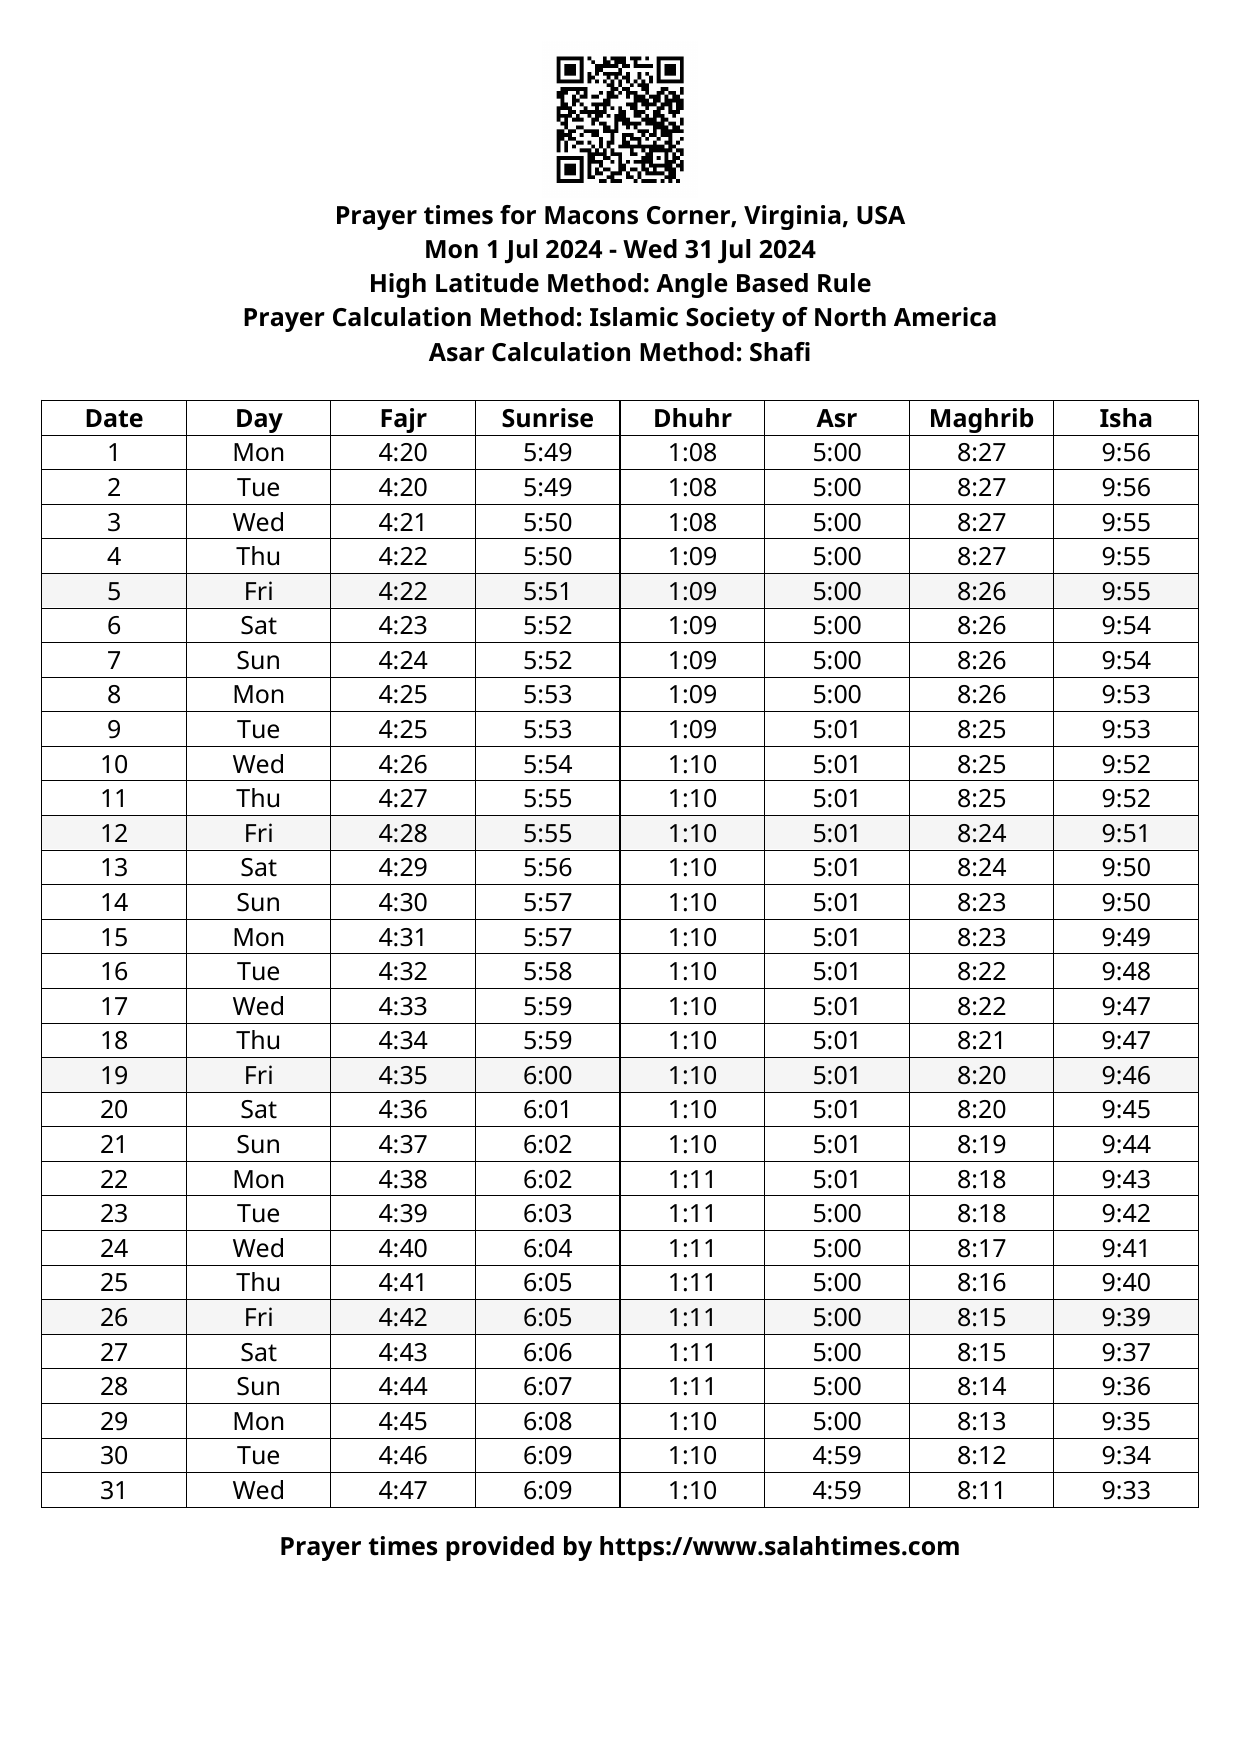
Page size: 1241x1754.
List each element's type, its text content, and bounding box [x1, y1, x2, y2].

table_cell 11 [42, 781, 186, 815]
text Prayer times provided by https://www.salahtimes.com [42, 1528, 1198, 1563]
table_cell 1:11 [621, 1266, 764, 1299]
table_cell 1:08 [621, 470, 764, 504]
table_cell Tue [187, 712, 330, 746]
table_cell Mon [187, 436, 330, 469]
table_cell 5:01 [765, 885, 909, 919]
table_cell 4:36 [331, 1093, 475, 1126]
table_cell 9:55 [1054, 505, 1198, 538]
table_cell 28 [42, 1369, 186, 1403]
table_cell Tue [187, 954, 330, 988]
table_cell 5:50 [476, 505, 619, 538]
table_cell 8:26 [910, 678, 1053, 711]
table_cell 5:00 [765, 539, 909, 573]
table_cell 1:11 [621, 1369, 764, 1403]
table_cell 8:19 [910, 1127, 1053, 1161]
table_cell 5:55 [476, 816, 619, 849]
table_cell Thu [187, 781, 330, 815]
table_cell 8:17 [910, 1231, 1053, 1264]
table_cell Sun [187, 1127, 330, 1161]
table_cell 8:25 [910, 712, 1053, 746]
table_cell 8:21 [910, 1024, 1053, 1057]
table_cell 8:27 [910, 436, 1053, 469]
table_cell 4:21 [331, 505, 475, 538]
table_cell 9 [42, 712, 186, 746]
table_cell 9:35 [1054, 1404, 1198, 1437]
table_cell 1:09 [621, 678, 764, 711]
table_cell 8:26 [910, 609, 1053, 642]
table_cell Sat [187, 609, 330, 642]
table_cell 9:50 [1054, 851, 1198, 884]
table_cell 4:38 [331, 1162, 475, 1195]
table_cell 8:26 [910, 643, 1053, 677]
table_cell 9:53 [1054, 678, 1198, 711]
table_cell 5:51 [476, 574, 619, 607]
table_cell Sun [187, 643, 330, 677]
table_cell 4:30 [331, 885, 475, 919]
table_cell 6:04 [476, 1231, 619, 1264]
table_cell 9:52 [1054, 781, 1198, 815]
table_cell 4:45 [331, 1404, 475, 1437]
table_cell 5:49 [476, 436, 619, 469]
table_cell 8:24 [910, 851, 1053, 884]
table_cell Wed [187, 989, 330, 1022]
table_cell 5:01 [765, 1162, 909, 1195]
table_cell 9:43 [1054, 1162, 1198, 1195]
table_header Fajr [331, 401, 475, 434]
table_cell 1:10 [621, 1404, 764, 1437]
table_cell 17 [42, 989, 186, 1022]
table_cell 9:56 [1054, 470, 1198, 504]
table_cell 5:59 [476, 989, 619, 1022]
table_cell 16 [42, 954, 186, 988]
table_cell Mon [187, 678, 330, 711]
table_header Date [42, 401, 186, 434]
table_cell 1:09 [621, 643, 764, 677]
table_cell 4:40 [331, 1231, 475, 1264]
table_cell 4:22 [331, 574, 475, 607]
table_cell 1:11 [621, 1162, 764, 1195]
table_cell 8:25 [910, 747, 1053, 780]
table_cell 8:15 [910, 1335, 1053, 1368]
table_cell 9:34 [1054, 1439, 1198, 1472]
table_cell Tue [187, 470, 330, 504]
table_header Day [187, 401, 330, 434]
table_cell 4:46 [331, 1439, 475, 1472]
table_header Isha [1054, 401, 1198, 434]
table_cell Sat [187, 1335, 330, 1368]
table_cell 6:05 [476, 1300, 619, 1334]
table_cell 5:00 [765, 1404, 909, 1437]
table_cell 6:06 [476, 1335, 619, 1368]
table_cell 4:41 [331, 1266, 475, 1299]
table_header Asr [765, 401, 909, 434]
table_cell 4:27 [331, 781, 475, 815]
table_cell 6:05 [476, 1266, 619, 1299]
table_cell 4:23 [331, 609, 475, 642]
table_cell 6:02 [476, 1127, 619, 1161]
table_cell 8:27 [910, 505, 1053, 538]
table_cell 5:00 [765, 1335, 909, 1368]
text Prayer Calculation Method: Islamic Society of North America [42, 300, 1198, 334]
table_cell 1:10 [621, 1024, 764, 1057]
table_cell 1:10 [621, 1093, 764, 1126]
table_cell 1:10 [621, 920, 764, 953]
table_cell 8:23 [910, 885, 1053, 919]
table_cell Fri [187, 574, 330, 607]
table_cell 26 [42, 1300, 186, 1334]
table_cell 4:34 [331, 1024, 475, 1057]
table_cell 27 [42, 1335, 186, 1368]
table_cell 5:56 [476, 851, 619, 884]
table_cell 6:09 [476, 1439, 619, 1472]
table_cell 9:44 [1054, 1127, 1198, 1161]
table_cell 22 [42, 1162, 186, 1195]
table_cell 4:47 [331, 1473, 475, 1507]
table_cell Wed [187, 1231, 330, 1264]
table_cell Thu [187, 1024, 330, 1057]
table_header Dhuhr [621, 401, 764, 434]
table_cell 8:15 [910, 1300, 1053, 1334]
table_cell 4:25 [331, 712, 475, 746]
table_cell 5:01 [765, 816, 909, 849]
table_cell 5:00 [765, 643, 909, 677]
table_cell 2 [42, 470, 186, 504]
table_cell 6:02 [476, 1162, 619, 1195]
table_cell 9:42 [1054, 1196, 1198, 1230]
table_cell 4:29 [331, 851, 475, 884]
table_cell 1:09 [621, 574, 764, 607]
table_cell 8:27 [910, 470, 1053, 504]
table_cell 5:57 [476, 920, 619, 953]
table_cell 5:00 [765, 1231, 909, 1264]
table_cell Mon [187, 1162, 330, 1195]
table_cell 1:10 [621, 1127, 764, 1161]
table_cell 4:33 [331, 989, 475, 1022]
table_cell 4:20 [331, 470, 475, 504]
table_cell 5:01 [765, 989, 909, 1022]
table_cell 4:43 [331, 1335, 475, 1368]
table_cell 5:00 [765, 436, 909, 469]
table_cell 1:09 [621, 539, 764, 573]
table_cell 5:53 [476, 678, 619, 711]
table_cell Sun [187, 1369, 330, 1403]
table_cell Tue [187, 1196, 330, 1230]
table_cell 8:20 [910, 1058, 1053, 1092]
table_cell 9:48 [1054, 954, 1198, 988]
table_header Maghrib [910, 401, 1053, 434]
table_cell 1:10 [621, 747, 764, 780]
table_cell Mon [187, 1404, 330, 1437]
table_cell Sat [187, 1093, 330, 1126]
table_cell 8:24 [910, 816, 1053, 849]
table_cell 21 [42, 1127, 186, 1161]
table_cell 5:01 [765, 920, 909, 953]
table_cell 5:01 [765, 781, 909, 815]
table_cell Sat [187, 851, 330, 884]
table_cell 9:54 [1054, 609, 1198, 642]
table_cell 4:44 [331, 1369, 475, 1403]
table_cell 4:24 [331, 643, 475, 677]
table_cell 5:00 [765, 470, 909, 504]
table_cell 4:35 [331, 1058, 475, 1092]
table_cell 9:36 [1054, 1369, 1198, 1403]
table_cell 18 [42, 1024, 186, 1057]
table_cell 4:22 [331, 539, 475, 573]
table_cell 9:53 [1054, 712, 1198, 746]
table_cell 9:47 [1054, 989, 1198, 1022]
table_cell 7 [42, 643, 186, 677]
table_cell 8:11 [910, 1473, 1053, 1507]
table_cell 30 [42, 1439, 186, 1472]
table_cell 9:49 [1054, 920, 1198, 953]
table_cell 4:59 [765, 1473, 909, 1507]
table_cell 5:01 [765, 1024, 909, 1057]
table_cell 9:54 [1054, 643, 1198, 677]
table_cell 6:00 [476, 1058, 619, 1092]
table_cell Wed [187, 1473, 330, 1507]
table_cell Sun [187, 885, 330, 919]
table_cell 9:52 [1054, 747, 1198, 780]
table_cell 1:08 [621, 505, 764, 538]
table_cell 24 [42, 1231, 186, 1264]
text Mon 1 Jul 2024 - Wed 31 Jul 2024 [42, 232, 1198, 266]
table_cell 5:00 [765, 505, 909, 538]
table_cell 4:25 [331, 678, 475, 711]
table_header Sunrise [476, 401, 619, 434]
table_cell 20 [42, 1093, 186, 1126]
table_cell 8:12 [910, 1439, 1053, 1472]
table_cell 8:18 [910, 1162, 1053, 1195]
table_cell 5:01 [765, 1127, 909, 1161]
table_cell Tue [187, 1439, 330, 1472]
table_cell Fri [187, 1300, 330, 1334]
table_cell 9:45 [1054, 1093, 1198, 1126]
table_cell 4 [42, 539, 186, 573]
table_cell 8:27 [910, 539, 1053, 573]
table_cell 8:18 [910, 1196, 1053, 1230]
table_cell 9:37 [1054, 1335, 1198, 1368]
table_cell 5:00 [765, 1266, 909, 1299]
table_cell 5:49 [476, 470, 619, 504]
table_cell 5:59 [476, 1024, 619, 1057]
table_cell 6:09 [476, 1473, 619, 1507]
table_cell 9:46 [1054, 1058, 1198, 1092]
table_cell 15 [42, 920, 186, 953]
table_cell 1:10 [621, 1473, 764, 1507]
table_cell 5:53 [476, 712, 619, 746]
text Prayer times for Macons Corner, Virginia, USA [42, 198, 1198, 232]
table_cell 8:26 [910, 574, 1053, 607]
table_cell 1:08 [621, 436, 764, 469]
table_cell 5:01 [765, 1093, 909, 1126]
table_cell 5:52 [476, 643, 619, 677]
picture [542, 41, 699, 198]
table_cell Wed [187, 505, 330, 538]
table_cell 1 [42, 436, 186, 469]
table_cell 1:10 [621, 816, 764, 849]
table_cell 5:01 [765, 1058, 909, 1092]
table_cell 8:25 [910, 781, 1053, 815]
table_cell 4:26 [331, 747, 475, 780]
table_cell 9:41 [1054, 1231, 1198, 1264]
table_cell 1:09 [621, 712, 764, 746]
table_cell 1:09 [621, 609, 764, 642]
table_cell Fri [187, 1058, 330, 1092]
table_cell 1:10 [621, 954, 764, 988]
table_cell 5:55 [476, 781, 619, 815]
table_cell 6:08 [476, 1404, 619, 1437]
table_cell 8:22 [910, 989, 1053, 1022]
table_cell Thu [187, 539, 330, 573]
table_cell 4:39 [331, 1196, 475, 1230]
table_cell 1:10 [621, 851, 764, 884]
table_cell 5:57 [476, 885, 619, 919]
table_cell 5:00 [765, 609, 909, 642]
table_cell 4:28 [331, 816, 475, 849]
table_cell 4:20 [331, 436, 475, 469]
table_cell 14 [42, 885, 186, 919]
table_cell 1:10 [621, 781, 764, 815]
table_cell 1:11 [621, 1300, 764, 1334]
table_cell 10 [42, 747, 186, 780]
table_cell 5:00 [765, 1369, 909, 1403]
table_cell 1:10 [621, 989, 764, 1022]
table_cell Wed [187, 747, 330, 780]
table_cell 1:10 [621, 1058, 764, 1092]
table_cell 9:50 [1054, 885, 1198, 919]
table_cell 8:14 [910, 1369, 1053, 1403]
table_cell Thu [187, 1266, 330, 1299]
table_cell 1:10 [621, 1439, 764, 1472]
table_cell Mon [187, 920, 330, 953]
table_cell 4:42 [331, 1300, 475, 1334]
table_cell 5:50 [476, 539, 619, 573]
table_cell 5:54 [476, 747, 619, 780]
table_cell 12 [42, 816, 186, 849]
table_cell 8 [42, 678, 186, 711]
table_cell 8:13 [910, 1404, 1053, 1437]
table_cell 23 [42, 1196, 186, 1230]
table_cell 5:01 [765, 747, 909, 780]
table_cell 31 [42, 1473, 186, 1507]
table_cell 1:10 [621, 885, 764, 919]
table_cell 8:16 [910, 1266, 1053, 1299]
table_cell 8:22 [910, 954, 1053, 988]
table_cell 1:11 [621, 1335, 764, 1368]
table_cell 9:40 [1054, 1266, 1198, 1299]
table_cell 6 [42, 609, 186, 642]
table_cell 4:32 [331, 954, 475, 988]
table_cell 19 [42, 1058, 186, 1092]
table_cell 9:56 [1054, 436, 1198, 469]
table_cell 9:55 [1054, 539, 1198, 573]
table_cell 5:00 [765, 1300, 909, 1334]
table_cell 4:31 [331, 920, 475, 953]
text High Latitude Method: Angle Based Rule [42, 266, 1198, 300]
table_cell 6:03 [476, 1196, 619, 1230]
table_cell 5 [42, 574, 186, 607]
table_cell 5:00 [765, 678, 909, 711]
table_cell 4:37 [331, 1127, 475, 1161]
table_cell 6:07 [476, 1369, 619, 1403]
table_cell 25 [42, 1266, 186, 1299]
table_cell 29 [42, 1404, 186, 1437]
table_cell 8:23 [910, 920, 1053, 953]
table_cell 9:55 [1054, 574, 1198, 607]
table_cell 8:20 [910, 1093, 1053, 1126]
table_cell 5:58 [476, 954, 619, 988]
table_cell 5:01 [765, 954, 909, 988]
table_cell 9:47 [1054, 1024, 1198, 1057]
table_cell 6:01 [476, 1093, 619, 1126]
table_cell 5:01 [765, 712, 909, 746]
table_cell Fri [187, 816, 330, 849]
table_cell 5:01 [765, 851, 909, 884]
table_cell 5:00 [765, 1196, 909, 1230]
table_cell 5:52 [476, 609, 619, 642]
table_cell 4:59 [765, 1439, 909, 1472]
table_cell 13 [42, 851, 186, 884]
text Asar Calculation Method: Shafi [42, 334, 1198, 368]
table_cell 3 [42, 505, 186, 538]
table_cell 9:39 [1054, 1300, 1198, 1334]
table_cell 9:51 [1054, 816, 1198, 849]
table_cell 9:33 [1054, 1473, 1198, 1507]
table_cell 5:00 [765, 574, 909, 607]
table_cell 1:11 [621, 1231, 764, 1264]
table_cell 1:11 [621, 1196, 764, 1230]
